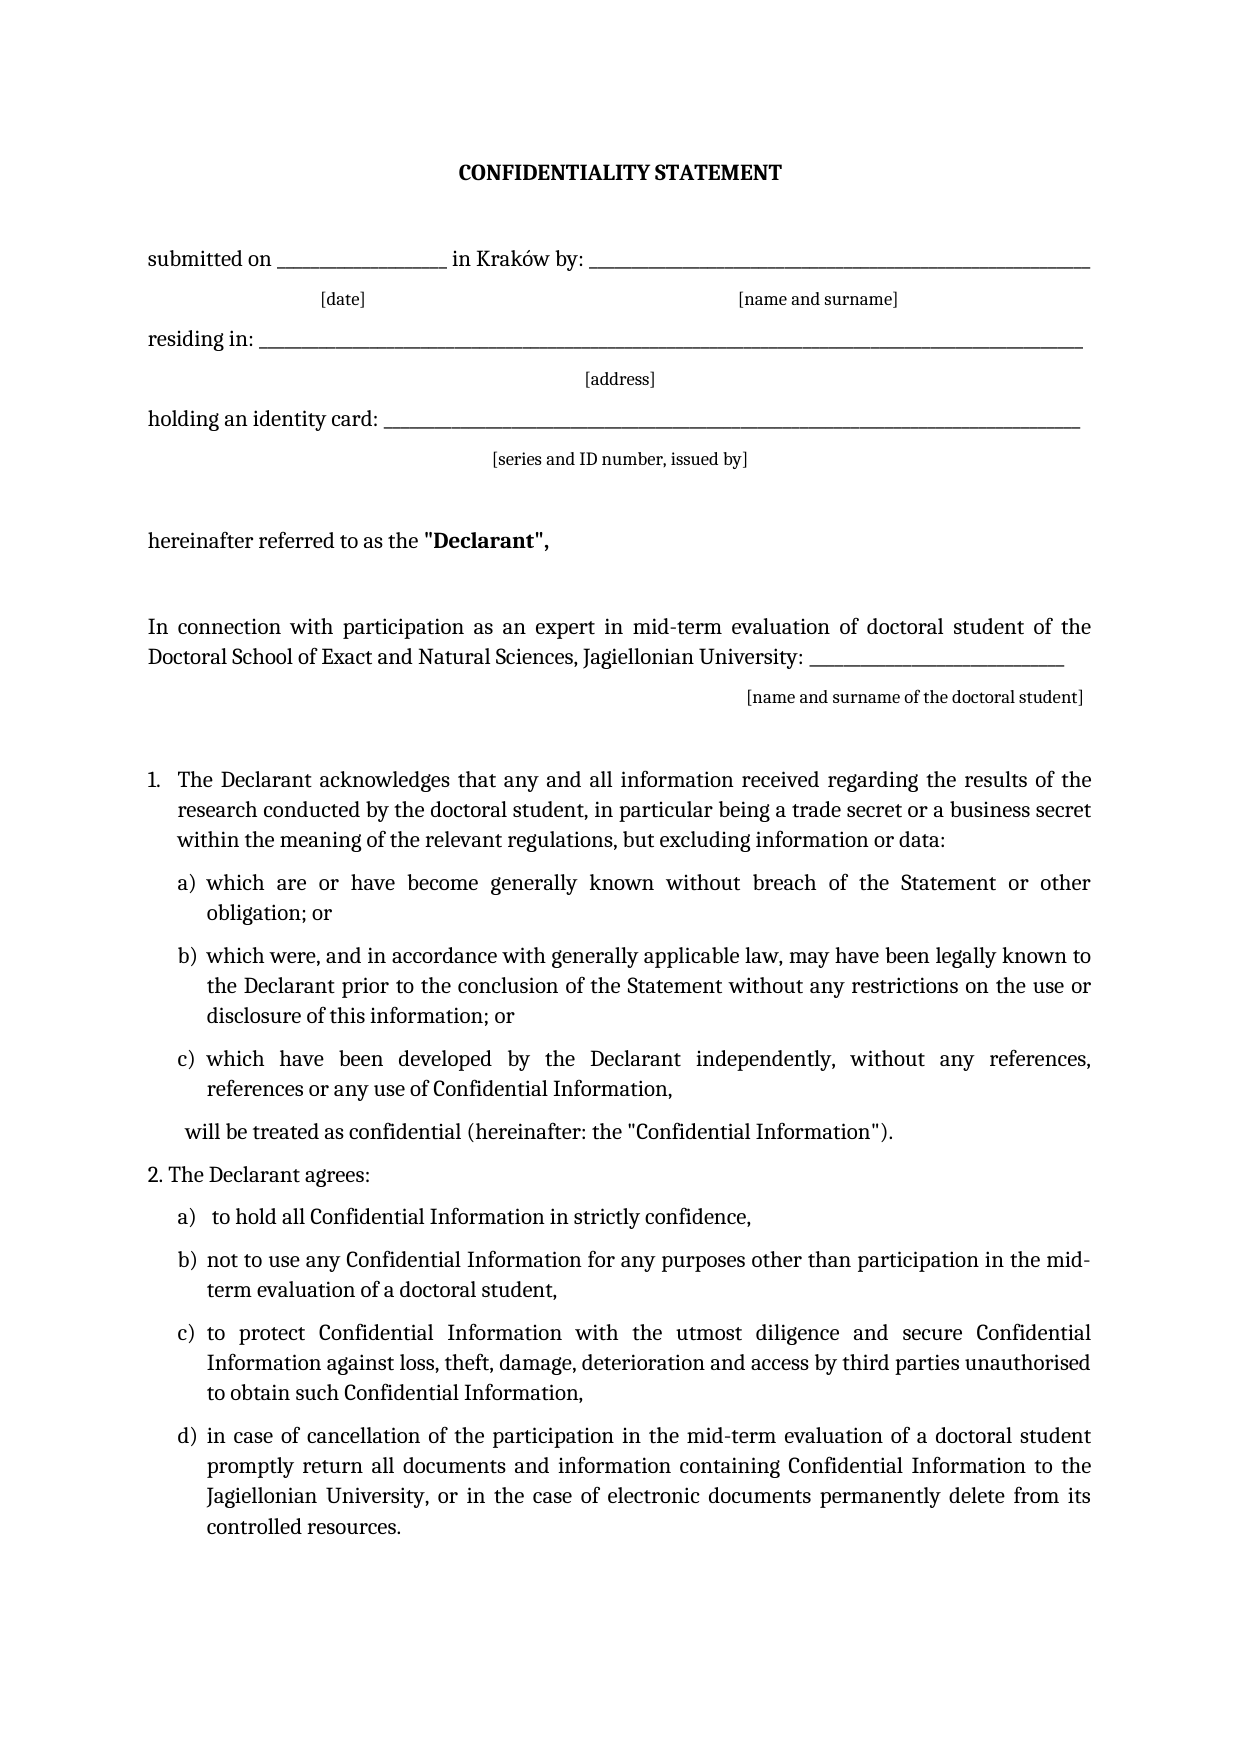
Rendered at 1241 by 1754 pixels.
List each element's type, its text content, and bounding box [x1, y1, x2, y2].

text hereinafter referred to as the "Declarant", [148, 528, 1093, 554]
text a) to hold all Confidential Information in strictly confidence, [177, 1204, 1093, 1230]
text submitted on ____________________ in Kraków by: ___________________________________________________________ [148, 246, 1093, 272]
text [name and surname of the doctoral student] [664, 687, 1093, 708]
text In connection with participation as an expert in mid-term evaluation of doctoral student of the Doctoral School of Exact and Natural Sciences, Jagiellonian University: ______________________________ [148, 614, 1093, 670]
text [address] [148, 368, 1093, 390]
text will be treated as confidential (hereinafter: the "Confidential Information"). [185, 1119, 1093, 1145]
text [date] [name and surname] [295, 288, 1093, 310]
text c) to protect Confidential Information with the utmost diligence and secure Confidential Information against loss, theft, damage, deterioration and access by third parties unauthorised to obtain such Confidential Information, [177, 1320, 1093, 1406]
text [series and ID number, issued by] [148, 448, 1093, 470]
text d) in case of cancellation of the participation in the mid-term evaluation of a doctoral student promptly return all documents and information containing Confidential Information to the Jagiellonian University, or in the case of electronic documents permanently delete from its controlled resources. [177, 1423, 1093, 1540]
list which have been developed by the Declarant independently, without any references, references or any use of Confidential Information, [177, 1046, 1093, 1102]
text b) not to use any Confidential Information for any purposes other than participation in the mid-term evaluation of a doctoral student, [177, 1247, 1093, 1303]
list which were, and in accordance with generally applicable law, may have been legally known to the Declarant prior to the conclusion of the Statement without any restrictions on the use or disclosure of this information; or [177, 943, 1093, 1029]
text residing in: _________________________________________________________________________________________________ [148, 326, 1093, 352]
text CONFIDENTIALITY STATEMENT [148, 160, 1093, 186]
text holding an identity card: __________________________________________________________________________________ [148, 406, 1093, 432]
list which are or have become generally known without breach of the Statement or other obligation; or [177, 870, 1093, 926]
text 2. The Declarant agrees: [148, 1161, 1093, 1188]
list The Declarant acknowledges that any and all information received regarding the results of the research conducted by the doctoral student, in particular being a trade secret or a business secret within the meaning of the relevant regulations, but excluding information or data: [148, 767, 1093, 853]
